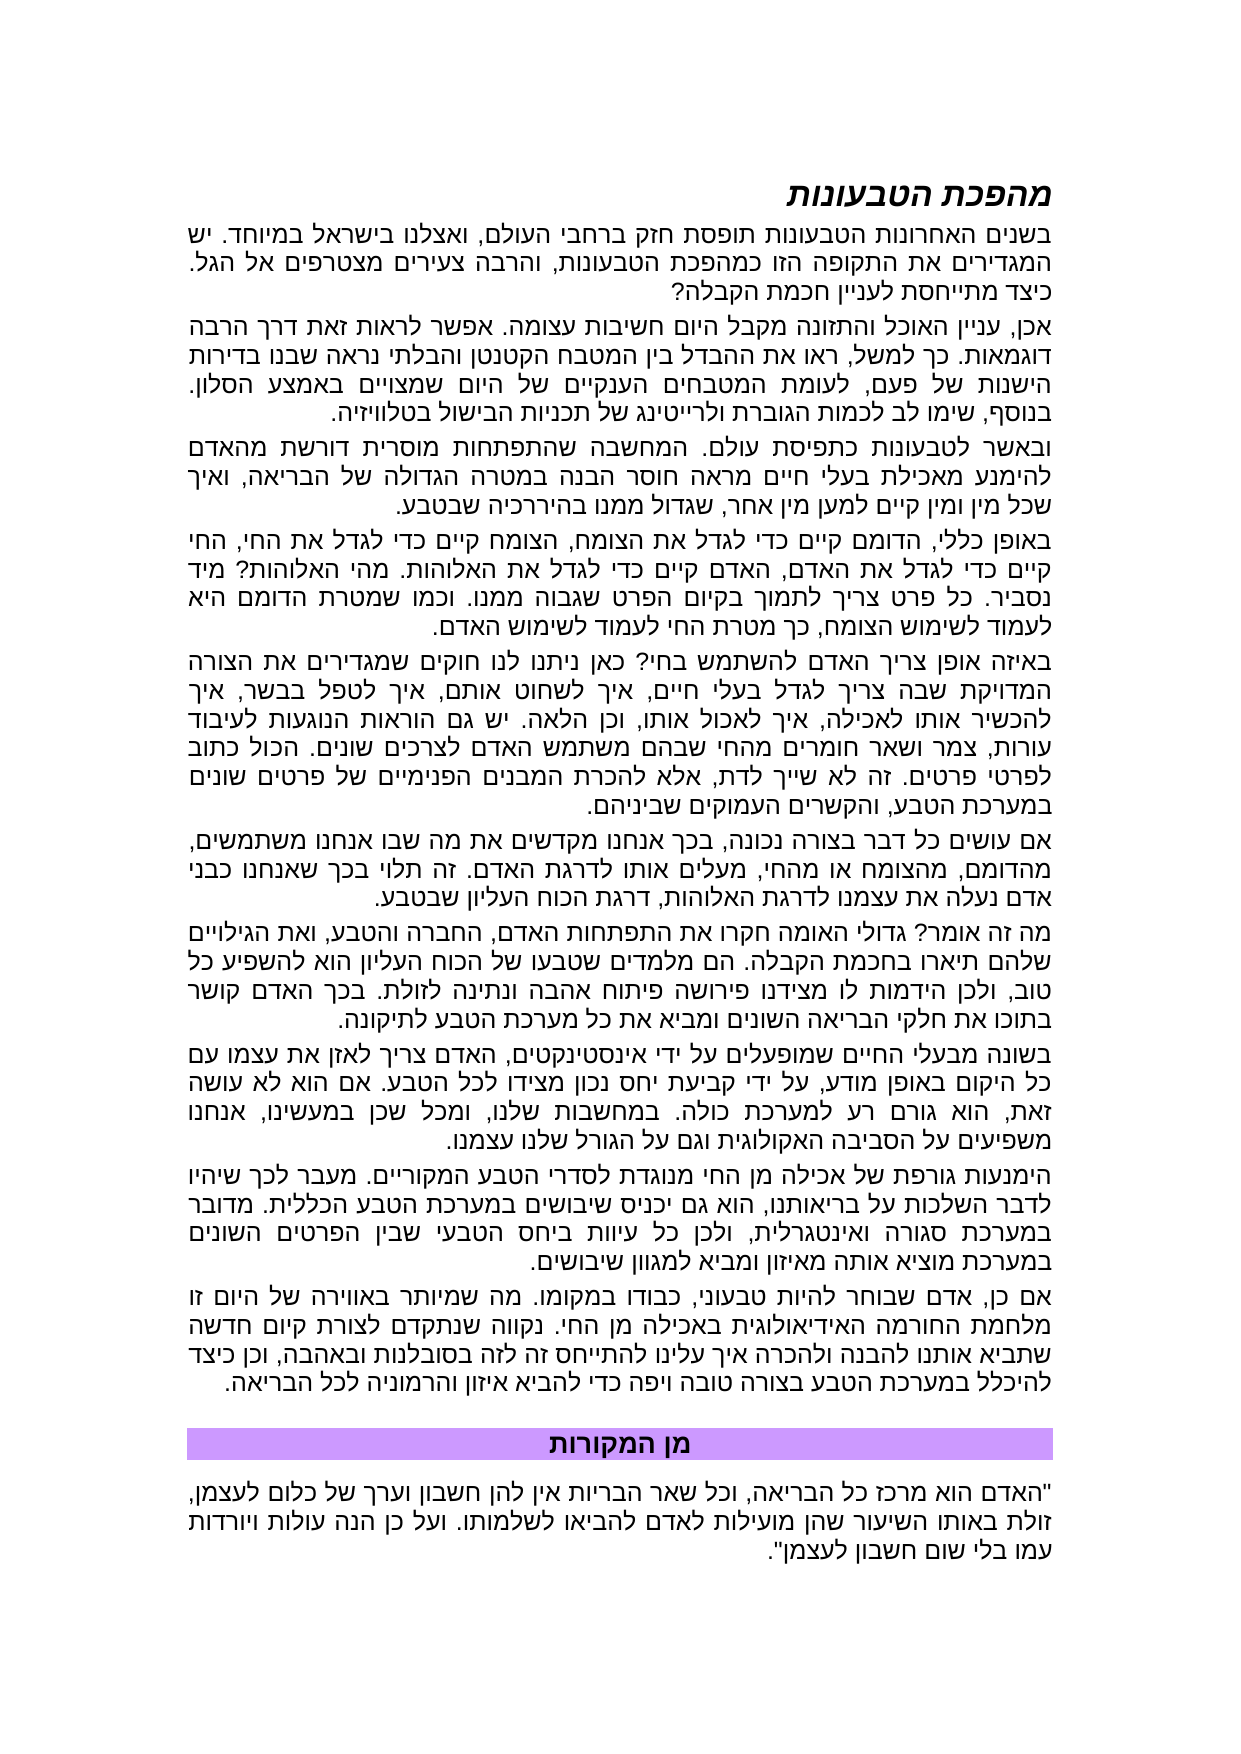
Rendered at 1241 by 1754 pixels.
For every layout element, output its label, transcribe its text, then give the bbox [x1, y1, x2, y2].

text אם כן, אדם שבוחר להיות טבעוני, כבודו במקומו. מה שמיותר באווירה של היום זו מלחמת החורמה האידיאולוגית באכילה מן החי. נקווה שנתקדם לצורת קיום חדשה שתביא אותנו להבנה ולהכרה איך עלינו להתייחס זה לזה בסובלנות ובאהבה, וכן כיצד להיכלל במערכת הטבע בצורה טובה ויפה כדי להביא איזון והרמוניה לכל הבריאה. [187, 1282, 1053, 1397]
text באופן כללי, הדומם קיים כדי לגדל את הצומח, הצומח קיים כדי לגדל את החי, החי קיים כדי לגדל את האדם, האדם קיים כדי לגדל את האלוהות. מהי האלוהות? מיד נסביר. כל פרט צריך לתמוך בקיום הפרט שגבוה ממנו. וכמו שמטרת הדומם היא לעמוד לשימוש הצומח, כך מטרת החי לעמוד לשימוש האדם. [187, 526, 1053, 641]
text הימנעות גורפת של אכילה מן החי מנוגדת לסדרי הטבע המקוריים. מעבר לכך שיהיו לדבר השלכות על בריאותנו, הוא גם יכניס שיבושים במערכת הטבע הכללית. מדובר במערכת סגורה ואינטגרלית, ולכן כל עיוות ביחס הטבעי שבין הפרטים השונים במערכת מוציא אותה מאיזון ומביא למגוון שיבושים. [187, 1161, 1053, 1276]
text בשונה מבעלי החיים שמופעלים על ידי אינסטינקטים, האדם צריך לאזן את עצמו עם כל היקום באופן מודע, על ידי קביעת יחס נכון מצידו לכל הטבע. אם הוא לא עושה זאת, הוא גורם רע למערכת כולה. במחשבות שלנו, ומכל שכן במעשינו, אנחנו משפיעים על הסביבה האקולוגית וגם על הגורל שלנו עצמנו. [187, 1040, 1053, 1155]
subtitle מהפכת הטבעונות [187, 175, 1053, 213]
text מה זה אומר? גדולי האומה חקרו את התפתחות האדם, החברה והטבע, ואת הגילויים שלהם תיארו בחכמת הקבלה. הם מלמדים שטבעו של הכוח העליון הוא להשפיע כל טוב, ולכן הידמות לו מצידנו פירושה פיתוח אהבה ונתינה לזולת. בכך האדם קושר בתוכו את חלקי הבריאה השונים ומביא את כל מערכת הטבע לתיקונה. [187, 918, 1053, 1033]
subtitle מן המקורות [187, 1428, 1053, 1460]
text "האדם הוא מרכז כל הבריאה, וכל שאר הבריות אין להן חשבון וערך של כלום לעצמן, זולת באותו השיעור שהן מועילות לאדם להביאו לשלמותו. ועל כן הנה עולות ויורדות עמו בלי שום חשבון לעצמן". [187, 1478, 1053, 1565]
text אם עושים כל דבר בצורה נכונה, בכך אנחנו מקדשים את מה שבו אנחנו משתמשים, מהדומם, מהצומח או מהחי, מעלים אותו לדרגת האדם. זה תלוי בכך שאנחנו כבני אדם נעלה את עצמנו לדרגת האלוהות, דרגת הכוח העליון שבטבע. [187, 826, 1053, 912]
text בשנים האחרונות הטבעונות תופסת חזק ברחבי העולם, ואצלנו בישראל במיוחד. יש המגדירים את התקופה הזו כמהפכת הטבעונות, והרבה צעירים מצטרפים אל הגל. כיצד מתייחסת לעניין חכמת הקבלה? [187, 220, 1053, 306]
text אכן, עניין האוכל והתזונה מקבל היום חשיבות עצומה. אפשר לראות זאת דרך הרבה דוגמאות. כך למשל, ראו את ההבדל בין המטבח הקטנטן והבלתי נראה שבנו בדירות הישנות של פעם, לעומת המטבחים הענקיים של היום שמצויים באמצע הסלון. בנוסף, שימו לב לכמות הגוברת ולרייטינג של תכניות הבישול בטלוויזיה. [187, 312, 1053, 427]
text ובאשר לטבעונות כתפיסת עולם. המחשבה שהתפתחות מוסרית דורשת מהאדם להימנע מאכילת בעלי חיים מראה חוסר הבנה במטרה הגדולה של הבריאה, ואיך שכל מין ומין קיים למען מין אחר, שגדול ממנו בהיררכיה שבטבע. [187, 433, 1053, 520]
text באיזה אופן צריך האדם להשתמש בחי? כאן ניתנו לנו חוקים שמגדירים את הצורה המדויקת שבה צריך לגדל בעלי חיים, איך לשחוט אותם, איך לטפל בבשר, איך להכשיר אותו לאכילה, איך לאכול אותו, וכן הלאה. יש גם הוראות הנוגעות לעיבוד עורות, צמר ושאר חומרים מהחי שבהם משתמש האדם לצרכים שונים. הכול כתוב לפרטי פרטים. זה לא שייך לדת, אלא להכרת המבנים הפנימיים של פרטים שונים במערכת הטבע, והקשרים העמוקים שביניהם. [187, 647, 1053, 820]
